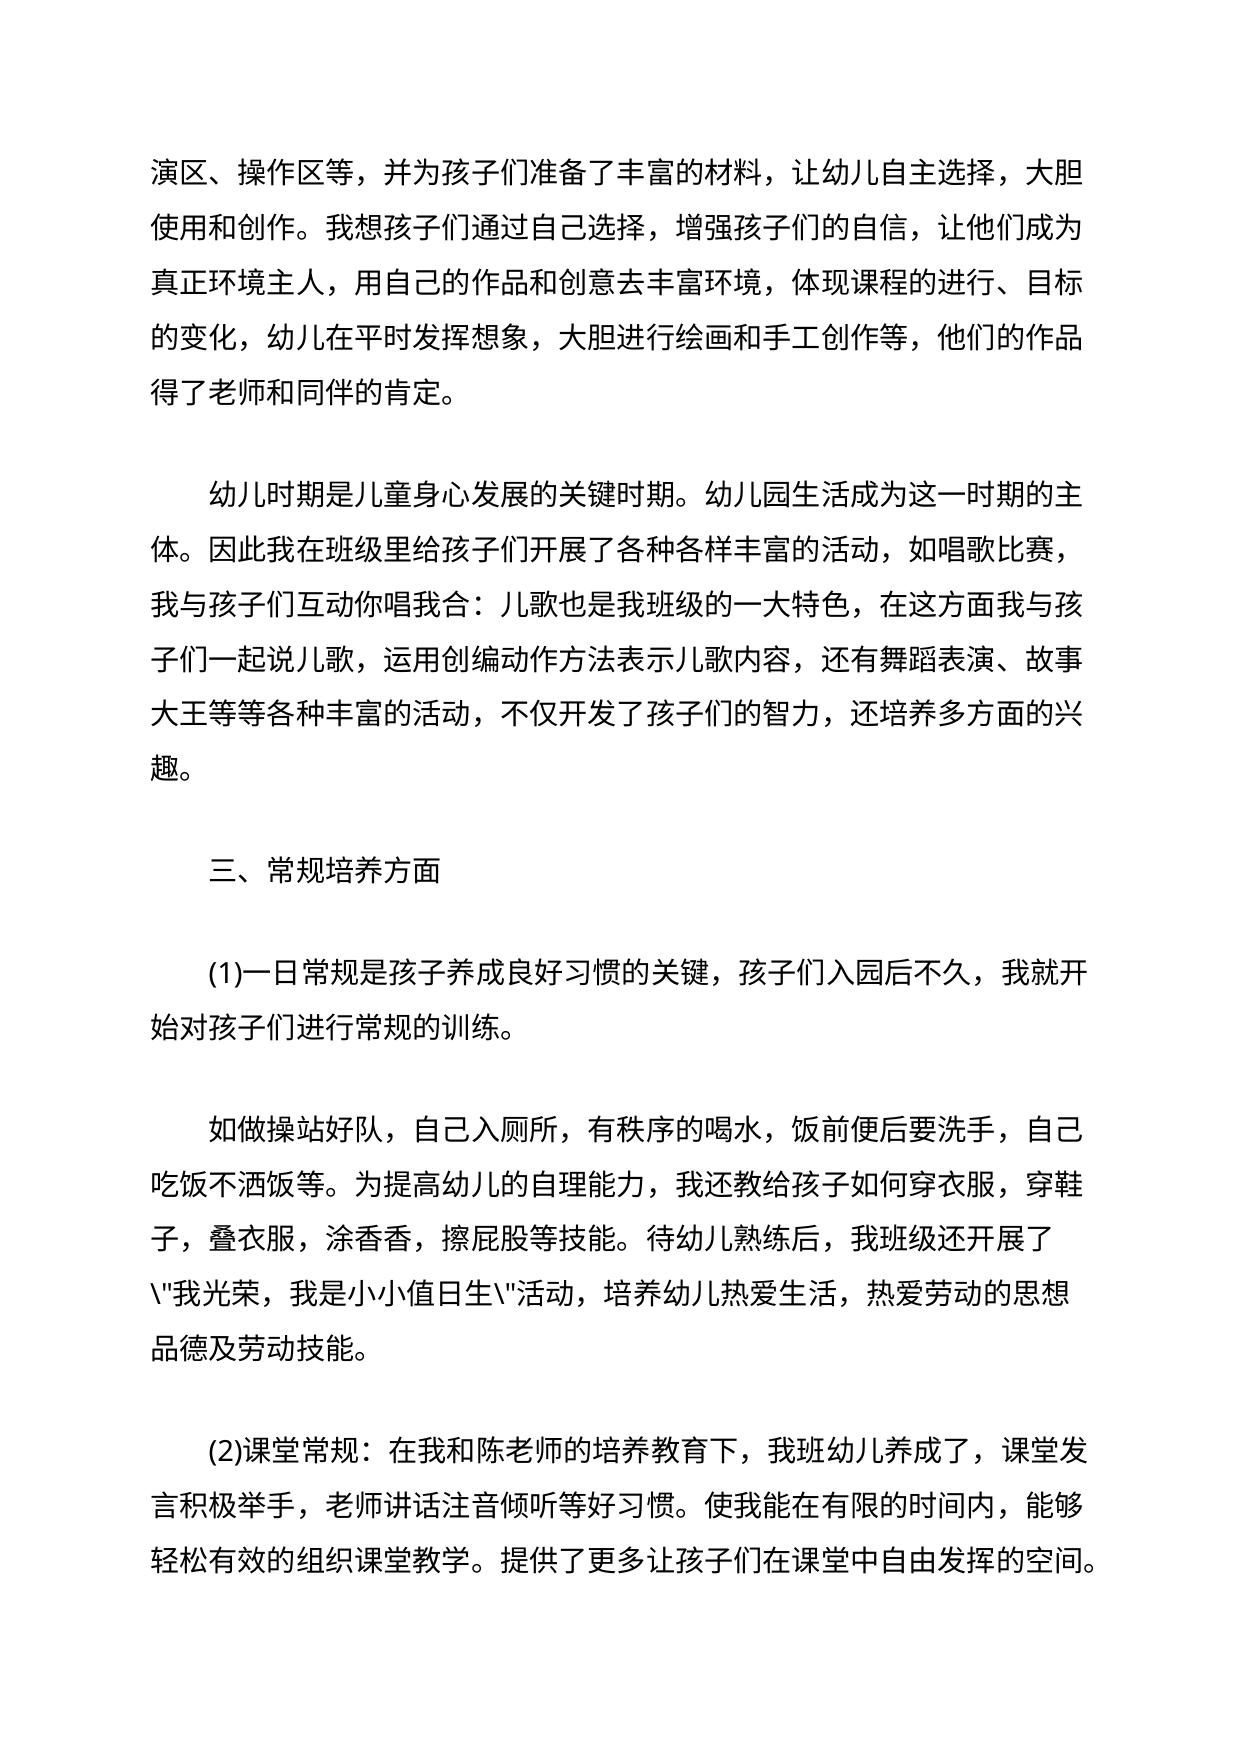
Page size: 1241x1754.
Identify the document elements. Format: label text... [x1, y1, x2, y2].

text 幼儿时期是儿童身心发展的关键时期。幼儿园生活成为这一时期的主体。因此我在班级里给孩子们开展了各种各样丰富的活动，如唱歌比赛，我与孩子们互动你唱我合：儿歌也是我班级的一大特色，在这方面我与孩子们一起说儿歌，运用创编动作方法表示儿歌内容，还有舞蹈表演、故事大王等等各种丰富的活动，不仅开发了孩子们的智力，还培养多方面的兴趣。 [150, 471, 1090, 788]
text (1)一日常规是孩子养成良好习惯的关键，孩子们入园后不久，我就开始对孩子们进行常规的训练。 [150, 949, 1090, 1047]
text 三、常规培养方面 [150, 848, 1090, 890]
text (2)课堂常规：在我和陈老师的培养教育下，我班幼儿养成了，课堂发言积极举手，老师讲话注音倾听等好习惯。使我能在有限的时间内，能够轻松有效的组织课堂教学。提供了更多让孩子们在课堂中自由发挥的空间。 [150, 1428, 1090, 1580]
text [150, 150, 1090, 412]
text 如做操站好队，自己入厕所，有秩序的喝水，饭前便后要洗手，自己吃饭不洒饭等。为提高幼儿的自理能力，我还教给孩子如何穿衣服，穿鞋子，叠衣服，涂香香，擦屁股等技能。待幼儿熟练后，我班级还开展了\"我光荣，我是小小值日生\"活动，培养幼儿热爱生活，热爱劳动的思想品德及劳动技能。 [150, 1106, 1090, 1368]
